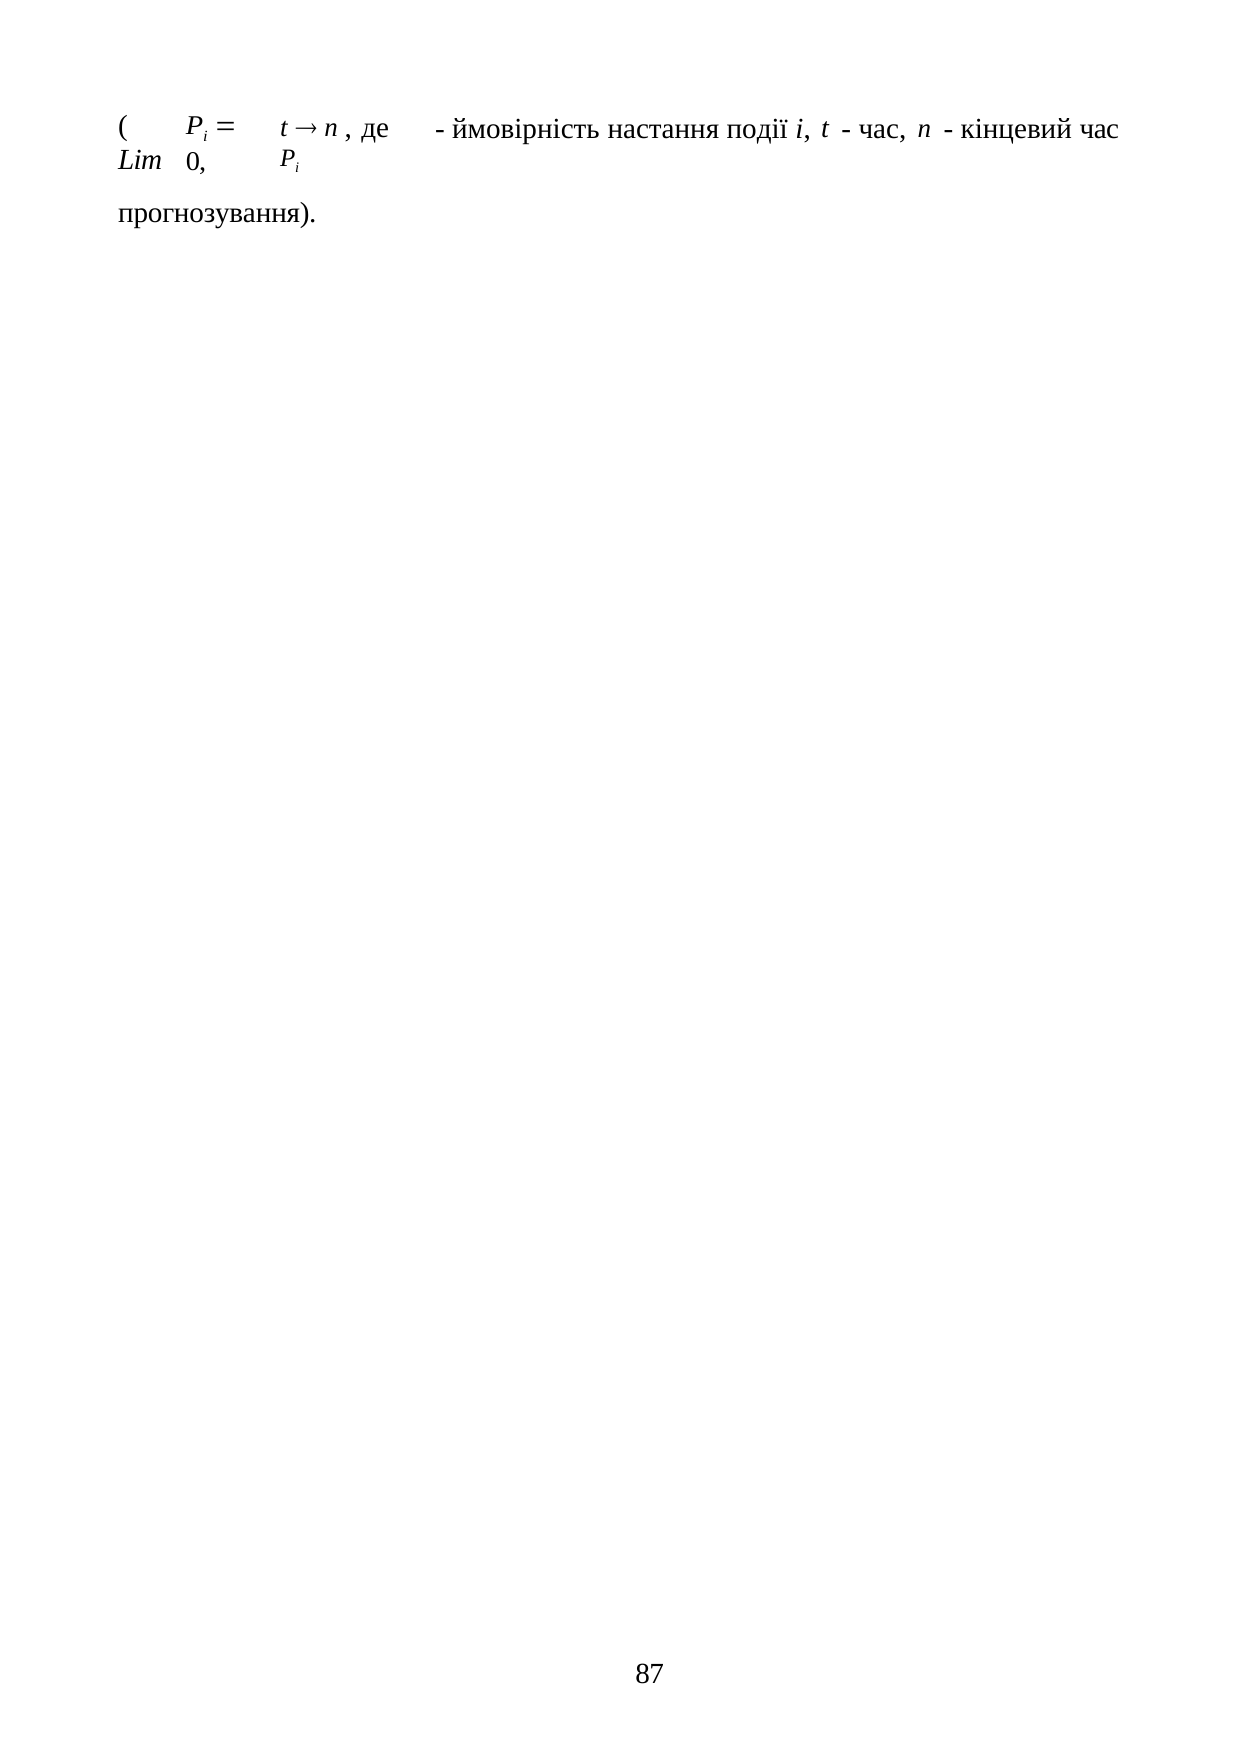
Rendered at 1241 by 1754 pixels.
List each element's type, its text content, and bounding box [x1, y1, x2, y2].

text прогнозування). [118, 196, 1163, 229]
text Pi  0, [186, 109, 255, 176]
text (Lim [118, 108, 172, 175]
text t  n , де Pi [280, 110, 420, 176]
text - ймовірність настання події і, t - час, n - кінцевий час [435, 111, 1163, 145]
